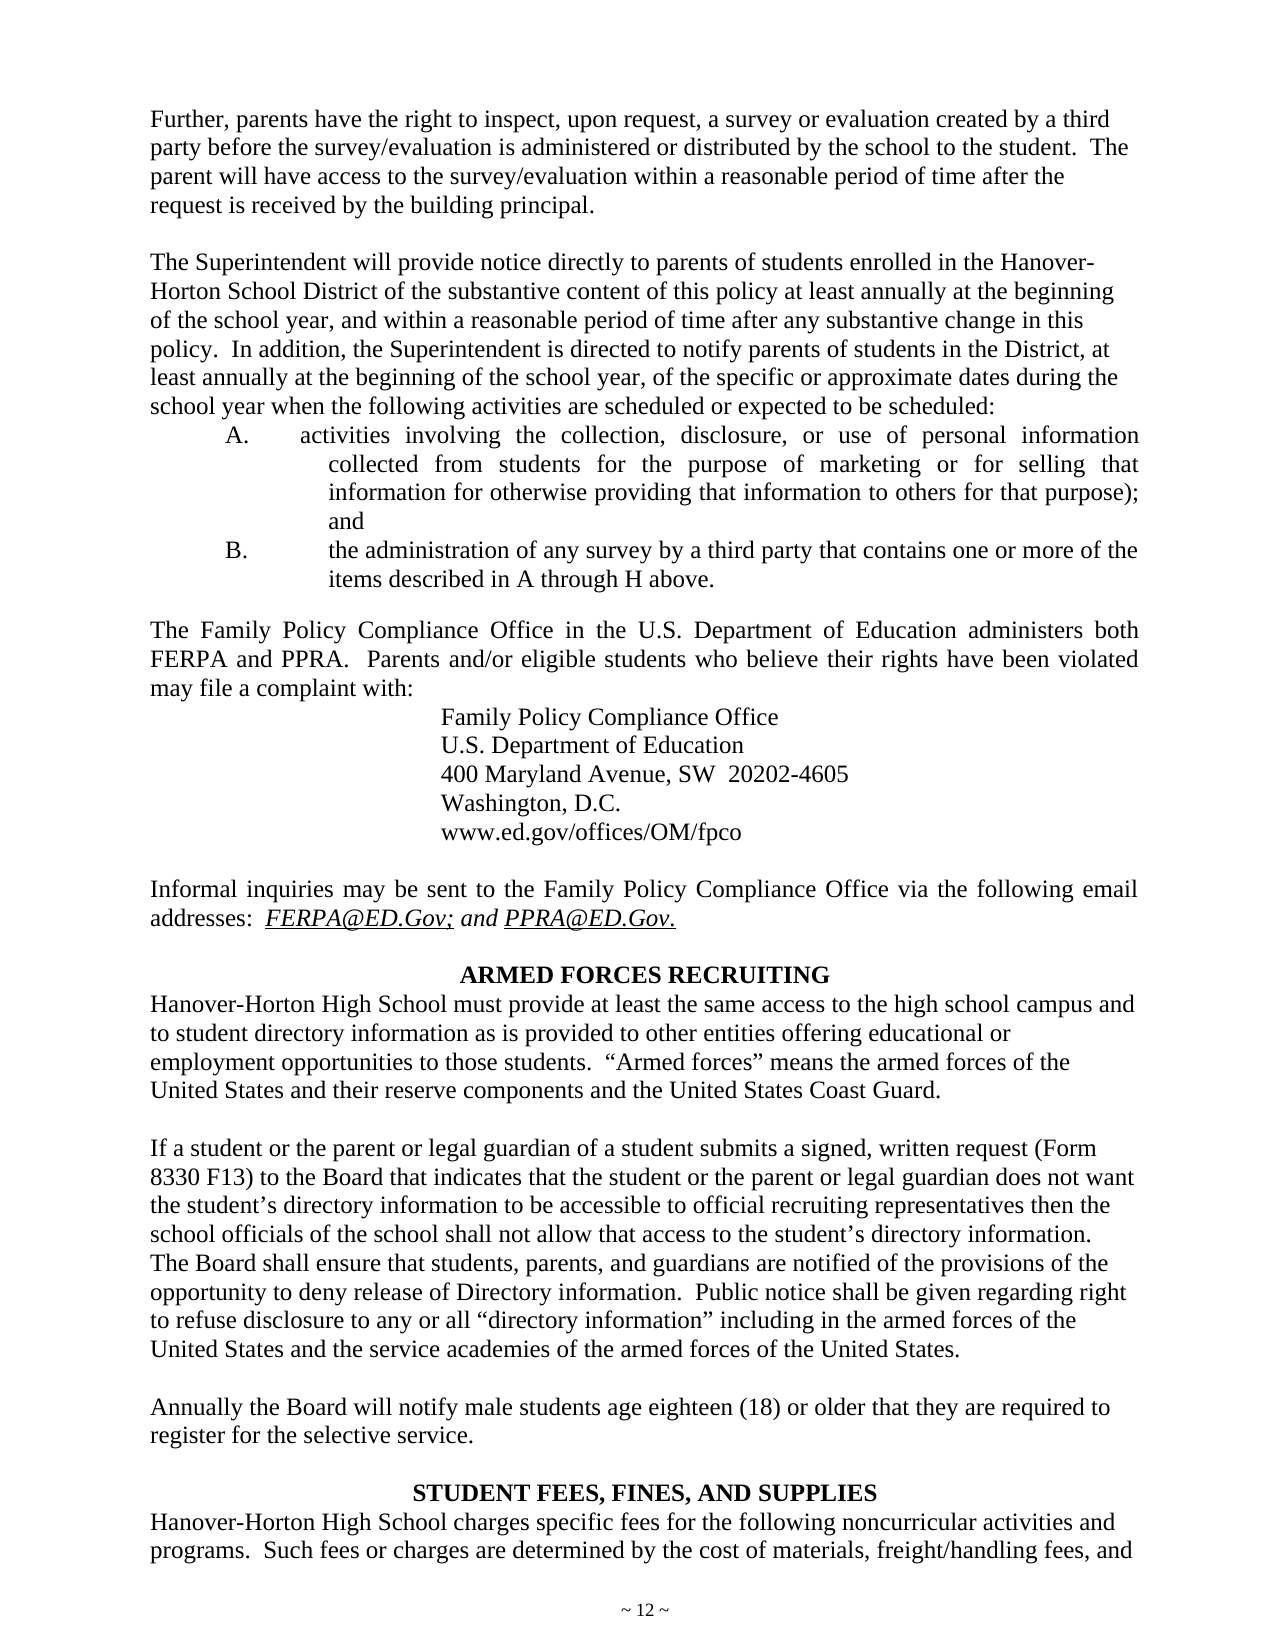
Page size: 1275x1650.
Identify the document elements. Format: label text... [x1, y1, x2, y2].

text Informal inquiries may be sent to the Family Policy Compliance Office via the following email addresses: FERPA@ED.Gov; and PPRA@ED.Gov. [150, 874, 1140, 932]
text The Superintendent will provide notice directly to parents of students enrolled in the Hanover-Horton School District of the substantive content of this policy at least annually at the beginning of the school year, and within a reasonable period of time after any substantive change in this policy. In addition, the Superintendent is directed to notify parents of students in the District, at least annually at the beginning of the school year, of the specific or approximate dates during the school year when the following activities are scheduled or expected to be scheduled: [150, 247, 1140, 420]
text Family Policy Compliance Office [150, 702, 1140, 730]
text U.S. Department of Education [150, 730, 1140, 759]
text Annually the Board will notify male students age eighteen (18) or older that they are required to register for the selective service. [150, 1392, 1140, 1449]
text The Family Policy Compliance Office in the U.S. Department of Education administers both FERPA and PPRA. Parents and/or eligible students who believe their rights have been violated may file a complaint with: [150, 615, 1140, 702]
text B. the administration of any survey by a third party that contains one or more of the items described in A through H above. [225, 535, 1140, 592]
subtitle STUDENT FEES, FINES, AND SUPPLIES [150, 1478, 1140, 1507]
text ARMED FORCES RECRUITING [150, 960, 1140, 989]
list activities involving the collection, disclosure, or use of personal information collected from students for the purpose of marketing or for selling that information for otherwise providing that information to others for that purpose); and [225, 420, 1140, 535]
text Washington, D.C. [150, 788, 1140, 817]
text Hanover-Horton High School must provide at least the same access to the high school campus and to student directory information as is provided to other entities offering educational or employment opportunities to those students. “Armed forces” means the armed forces of the United States and their reserve components and the United States Coast Guard. [150, 989, 1140, 1104]
text www.ed.gov/offices/OM/fpco [150, 817, 1140, 845]
text Further, parents have the right to inspect, upon request, a survey or evaluation created by a third party before the survey/evaluation is administered or distributed by the school to the student. The parent will have access to the survey/evaluation within a reasonable period of time after the request is received by the building principal. [150, 104, 1140, 219]
text 400 Maryland Avenue, SW 20202-4605 [150, 759, 1140, 788]
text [150, 1507, 1140, 1564]
text If a student or the parent or legal guardian of a student submits a signed, written request (Form 8330 F13) to the Board that indicates that the student or the parent or legal guardian does not want the student’s directory information to be accessible to official recruiting representatives then the school officials of the school shall not allow that access to the student’s directory information. The Board shall ensure that students, parents, and guardians are notified of the provisions of the opportunity to deny release of Directory information. Public notice shall be given regarding right to refuse disclosure to any or all “directory information” including in the armed forces of the United States and the service academies of the armed forces of the United States. [150, 1133, 1140, 1363]
